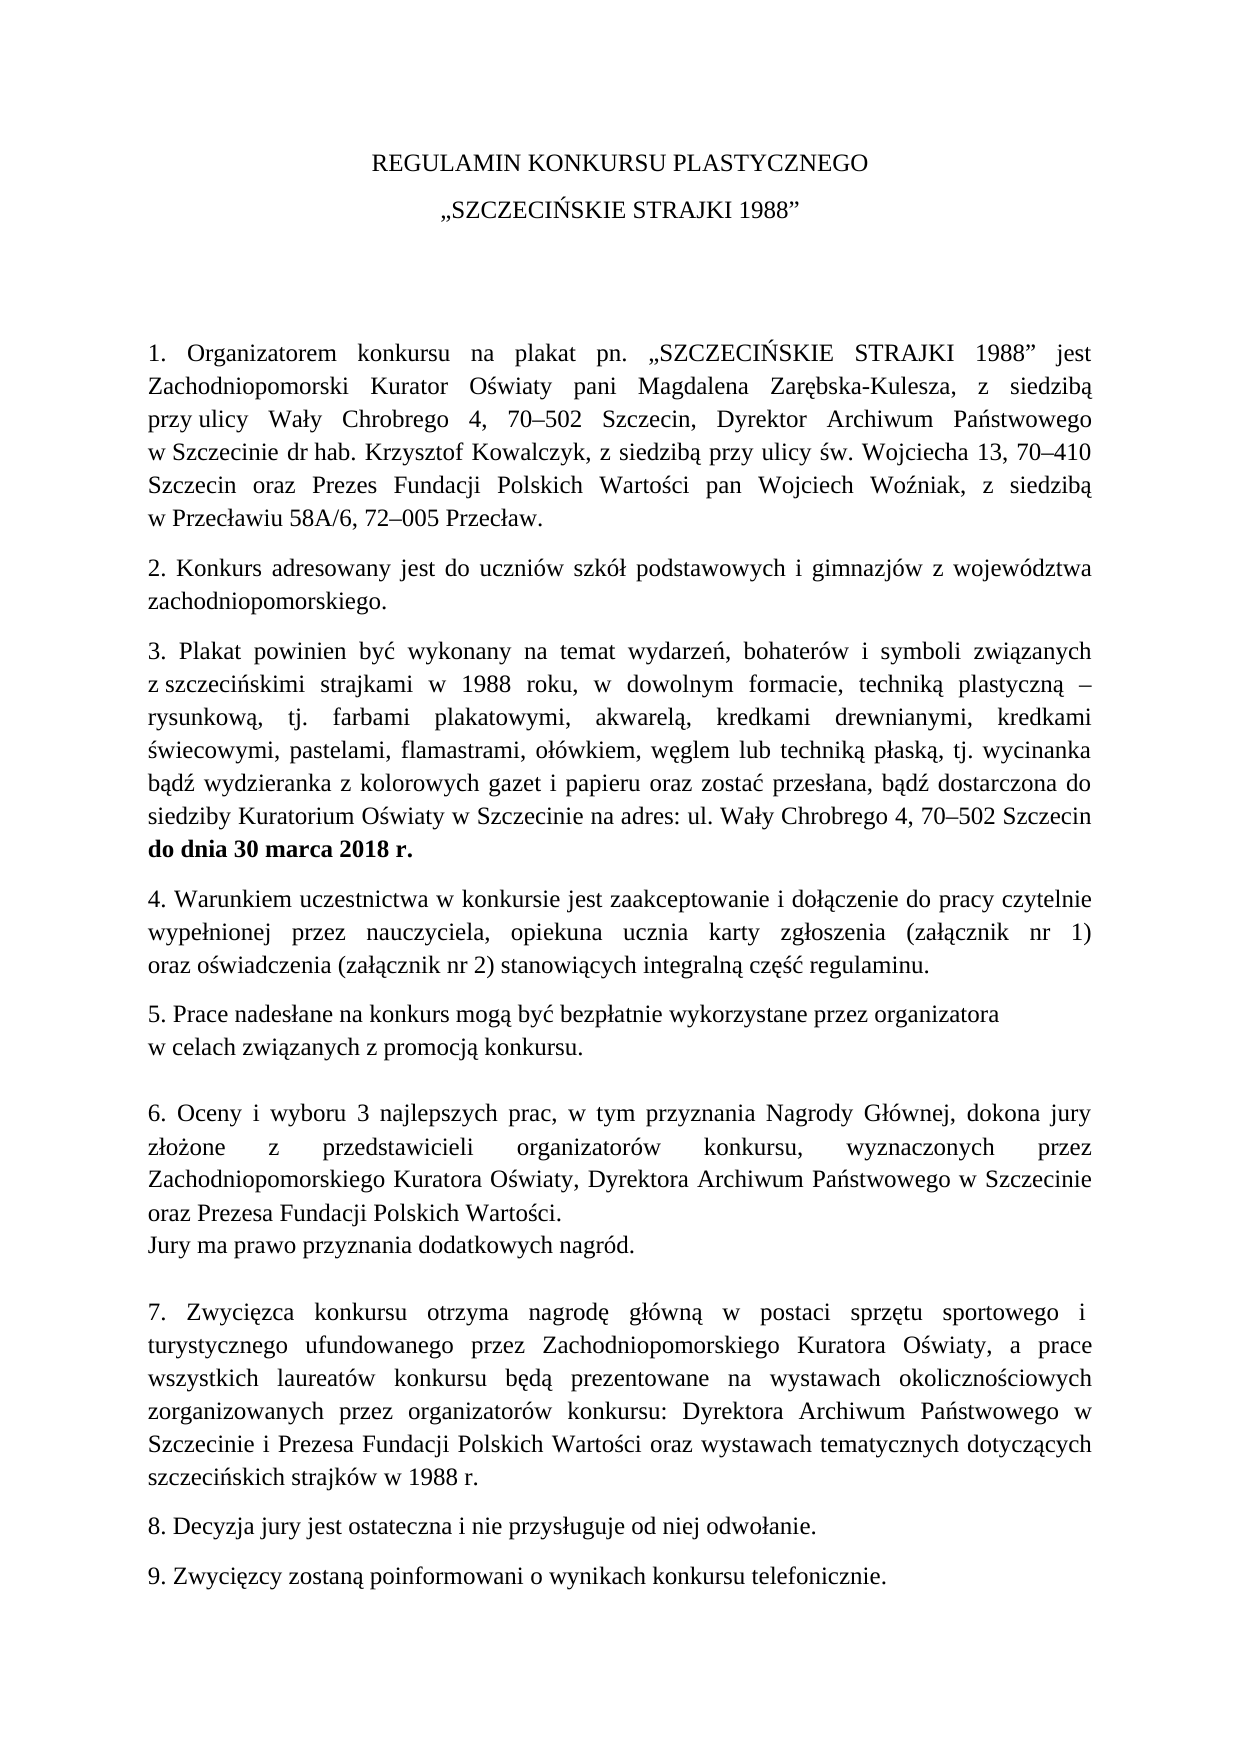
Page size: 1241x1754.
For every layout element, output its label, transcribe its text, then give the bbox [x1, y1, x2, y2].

text 2. Konkurs adresowany jest do uczniów szkół podstawowych i gimnazjów z województwa zachodniopomorskiego. [148, 553, 1093, 615]
text Jury ma prawo przyznania dodatkowych nagród. [148, 1231, 1093, 1259]
text w celach związanych z promocją konkursu. [148, 1032, 1093, 1061]
text 1. Organizatorem konkursu na plakat pn. „SZCZECIŃSKIE STRAJKI 1988” jest Zachodniopomorski Kurator Oświaty pani Magdalena Zarębska-Kulesza, z siedzibą przy ulicy Wały Chrobrego 4, 70–502 Szczecin, Dyrektor Archiwum Państwowego w Szczecinie dr hab. Krzysztof Kowalczyk, z siedzibą przy ulicy św. Wojciecha 13, 70–410 Szczecin oraz Prezes Fundacji Polskich Wartości pan Wojciech Woźniak, z siedzibą w Przecławiu 58A/6, 72–005 Przecław. [148, 338, 1093, 532]
text 7. Zwycięzca konkursu otrzyma nagrodę główną w postaci sprzętu sportowego i turystycznego ufundowanego przez Zachodniopomorskiego Kuratora Oświaty, a prace wszystkich laureatów konkursu będą prezentowane na wystawach okolicznościowych zorganizowanych przez organizatorów konkursu: Dyrektora Archiwum Państwowego w Szczecinie i Prezesa Fundacji Polskich Wartości oraz wystawach tematycznych dotyczących szczecińskich strajków w 1988 r. [148, 1297, 1093, 1491]
text REGULAMIN KONKURSU PLASTYCZNEGO [148, 148, 1093, 176]
text 9. Zwycięzcy zostaną poinformowani o wynikach konkursu telefonicznie. [148, 1561, 1093, 1590]
text 4. Warunkiem uczestnictwa w konkursie jest zaakceptowanie i dołączenie do pracy czytelnie wypełnionej przez nauczyciela, opiekuna ucznia karty zgłoszenia (załącznik nr 1) oraz oświadczenia (załącznik nr 2) stanowiących integralną część regulaminu. [148, 884, 1093, 978]
text 8. Decyzja jury jest ostateczna i nie przysługuje od niej odwołanie. [148, 1511, 1093, 1540]
text 3. Plakat powinien być wykonany na temat wydarzeń, bohaterów i symboli związanych z szczecińskimi strajkami w 1988 roku, w dowolnym formacie, techniką plastyczną – rysunkową, tj. farbami plakatowymi, akwarelą, kredkami drewnianymi, kredkami świecowymi, pastelami, flamastrami, ołówkiem, węglem lub techniką płaską, tj. wycinanka bądź wydzieranka z kolorowych gazet i papieru oraz zostać przesłana, bądź dostarczona do siedziby Kuratorium Oświaty w Szczecinie na adres: ul. Wały Chrobrego 4, 70–502 Szczecin do dnia 30 marca 2018 r. [148, 636, 1093, 863]
text „SZCZECIŃSKIE STRAJKI 1988” [148, 195, 1093, 224]
text 6. Oceny i wyboru 3 najlepszych prac, w tym przyznania Nagrody Głównej, dokona jury złożone z przedstawicieli organizatorów konkursu, wyznaczonych przez Zachodniopomorskiego Kuratora Oświaty, Dyrektora Archiwum Państwowego w Szczecinie oraz Prezesa Fundacji Polskich Wartości. [148, 1098, 1093, 1226]
text 5. Prace nadesłane na konkurs mogą być bezpłatnie wykorzystane przez organizatora [148, 999, 1093, 1028]
